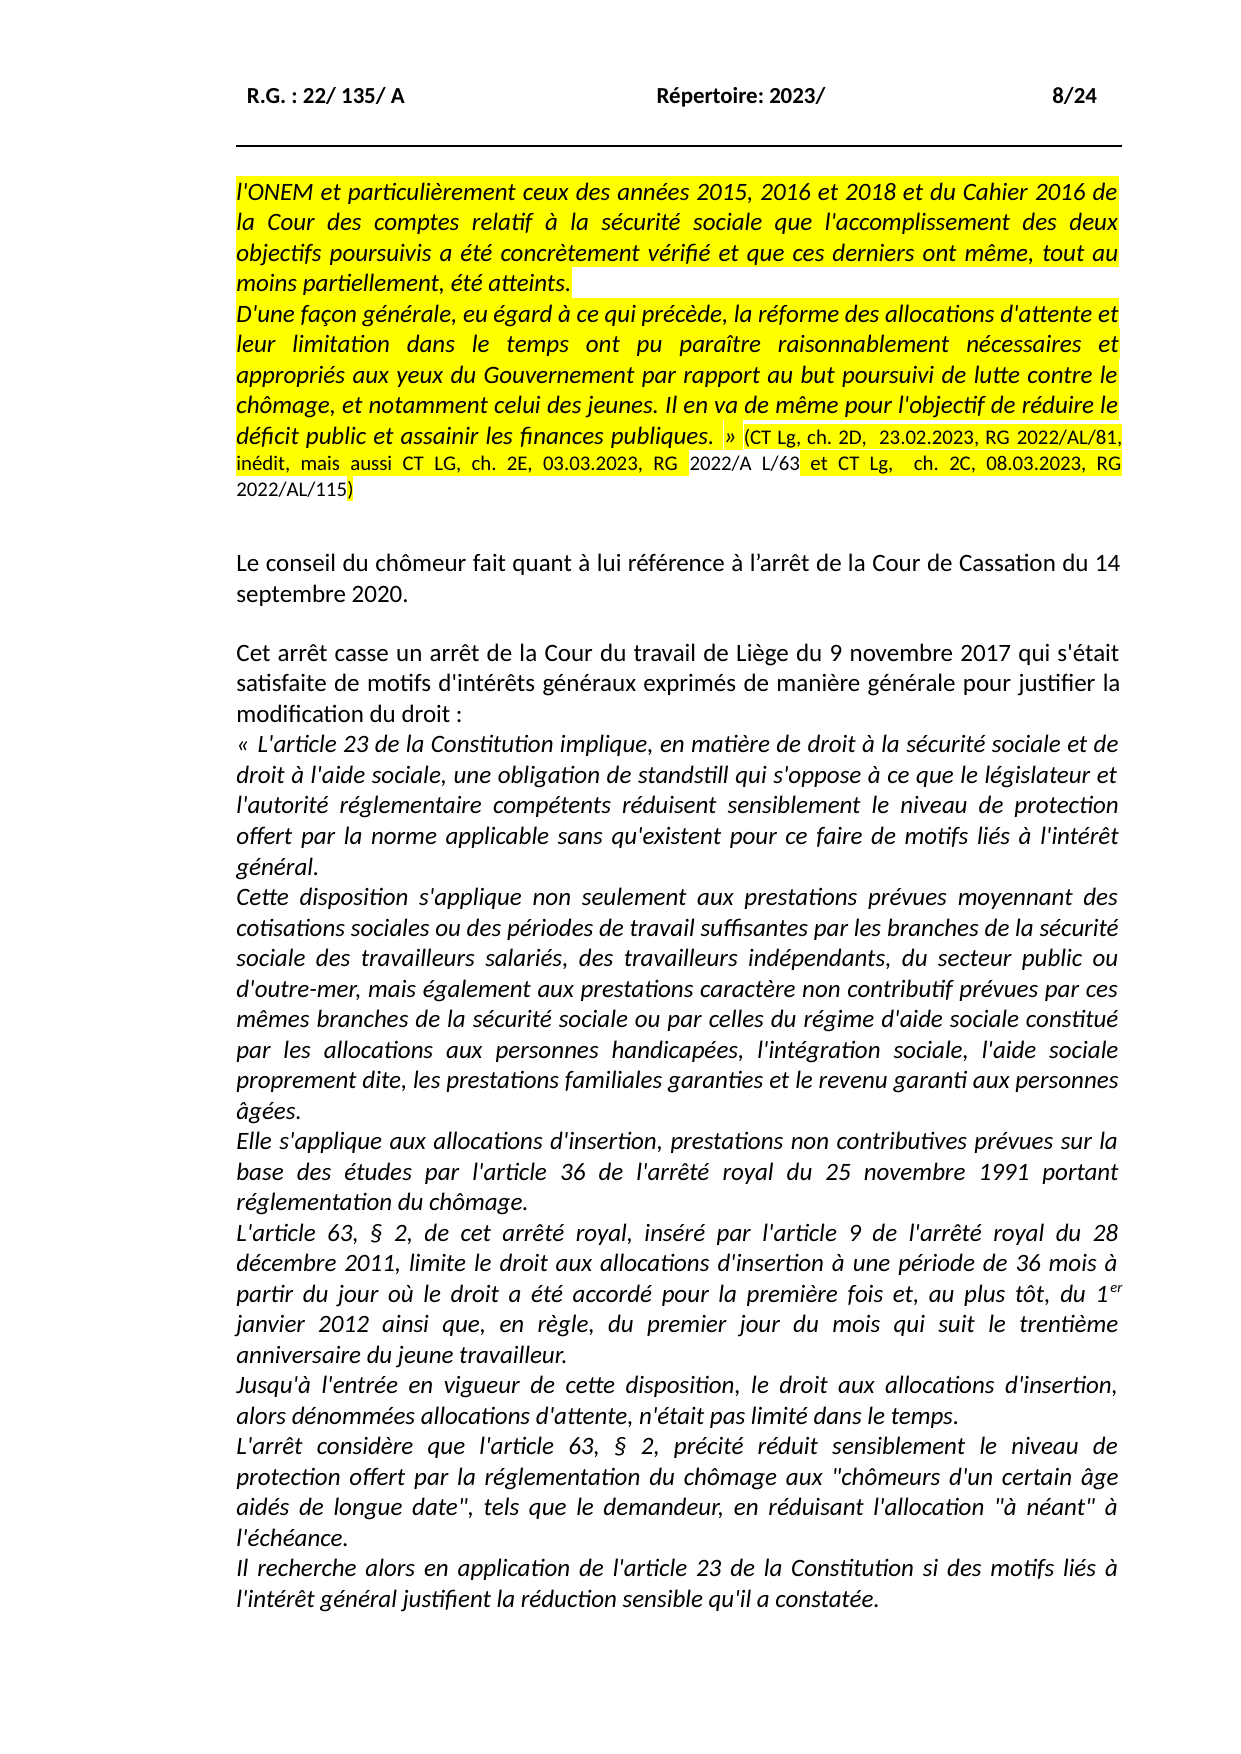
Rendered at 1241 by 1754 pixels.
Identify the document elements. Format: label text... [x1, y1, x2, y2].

text L'arrêt considère que l'article 63, § 2, précité réduit sensiblement le niveau de protection offert par la réglementation du chômage aux "chômeurs d'un certain âge aidés de longue date", tels que le demandeur, en réduisant l'allocation "à néant" à l'échéance. [236, 1431, 1122, 1553]
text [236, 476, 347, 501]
text Elle s'applique aux allocations d'insertion, prestations non contributives prévues sur la base des études par l'article 36 de l'arrêté royal du 25 novembre 1991 portant réglementation du chômage. [236, 1125, 1122, 1217]
text Cette disposition s'applique non seulement aux prestations prévues moyennant des cotisations sociales ou des périodes de travail suffisantes par les branches de la sécurité sociale des travailleurs salariés, des travailleurs indépendants, du secteur public ou d'outre-mer, mais également aux prestations caractère non contributif prévues par ces mêmes branches de la sécurité sociale ou par celles du régime d'aide sociale constitué par les allocations aux personnes handicapées, l'intégration sociale, l'aide sociale proprement dite, les prestations familiales garanties et le revenu garanti aux personnes âgées. [236, 881, 1122, 1125]
text Cet arrêt casse un arrêt de la Cour du travail de Liège du 9 novembre 2017 qui s'était satisfaite de motifs d'intérêts généraux exprimés de manière générale pour justifier la modification du droit : [236, 637, 1122, 728]
text Jusqu'à l'entrée en vigueur de cette disposition, le droit aux allocations d'insertion, alors dénommées allocations d'attente, n'était pas limité dans le temps. [236, 1369, 1122, 1431]
text Il recherche alors en application de l'article 23 de la Constitution si des motifs liés à l'intérêt général justifient la réduction sensible qu'il a constatée. [236, 1553, 1122, 1614]
text « L'article 23 de la Constitution implique, en matière de droit à la sécurité sociale et de droit à l'aide sociale, une obligation de standstill qui s'oppose à ce que le législateur et l'autorité réglementaire compétents réduisent sensiblement le niveau de protection offert par la norme applicable sans qu'existent pour ce faire de motifs liés à l'intérêt général. [236, 728, 1122, 881]
text Il résulte encore à suffisance des éléments du dossier dont les rapports annuels de l'ONEM et particulièrement ceux des années 2015, 2016 et 2018 et du Cahier 2016 de la Cour des comptes relatif à la sécurité sociale que l'accomplissement des deux objectifs poursuivis a été concrètement vérifié et que ces derniers ont même, tout au moins partiellement, été atteints. [572, 176, 1122, 298]
text Le conseil du chômeur fait quant à lui référence à l’arrêt de la Cour de Cassation du 14 septembre 2020. [236, 547, 1122, 608]
text L'article 63, § 2, de cet arrêté royal, inséré par l'article 9 de l'arrêté royal du 28 décembre 2011, limite le droit aux allocations d'insertion à une période de 36 mois à partir du jour où le droit a été accordé pour la première fois et, au plus tôt, du 1er janvier 2012 ainsi que, en règle, du premier jour du mois qui suit le trentième anniversaire du jeune travailleur. [236, 1217, 1122, 1369]
text D'une façon générale, eu égard à ce qui précède, la réforme des allocations d'attente et leur limitation dans le temps ont pu paraître raisonnablement nécessaires et appropriés aux yeux du Gouvernement par rapport au but poursuivi de lutte contre le chômage, et notamment celui des jeunes. Il en va de même pour l'objectif de réduire le déficit public et assainir les finances publiques. » (CT Lg, ch. 2D, 23.02.2023, RG 2022/AL/81, inédit, mais aussi CT LG, ch. 2E, 03.03.2023, RG 2022/A L/63 et CT Lg, ch. 2C, 08.03.2023, RG 2022/AL/115) [353, 298, 1122, 501]
